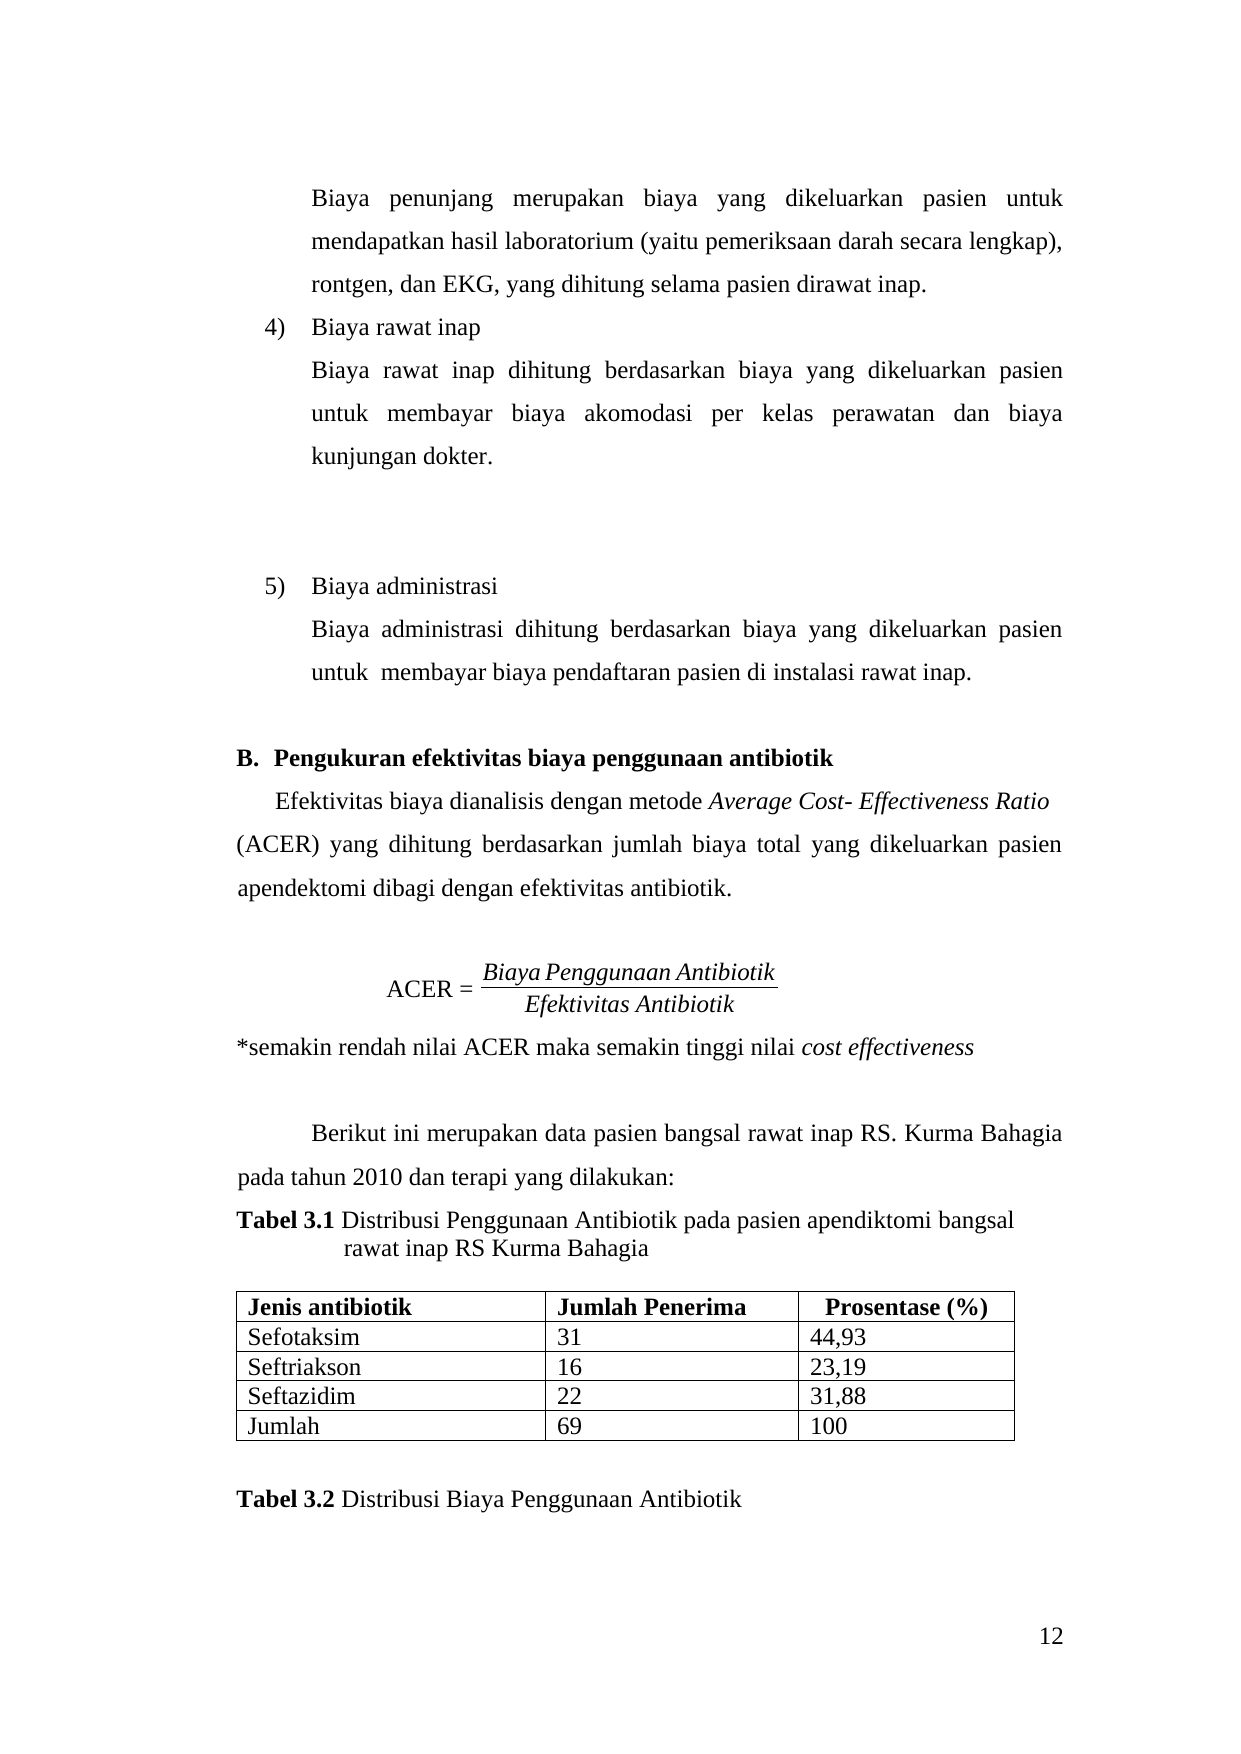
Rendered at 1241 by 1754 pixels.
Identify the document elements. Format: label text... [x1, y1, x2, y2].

text ACER = [312, 959, 1063, 1018]
table_cell Jumlah [237, 1411, 545, 1440]
table_cell 100 [799, 1411, 1014, 1440]
list Biaya penunjang merupakan biaya yang dikeluarkan pasien untuk mendapatkan hasil laboratorium (yaitu pemeriksaan darah secara lengkap), rontgen, dan EKG, yang dihitung selama pasien dirawat inap. [311, 183, 1063, 298]
text rawat inap RS Kurma Bahagia [312, 1233, 1063, 1262]
table_header Prosentase (%) [799, 1292, 1014, 1321]
table_cell Sefotaksim [237, 1322, 545, 1351]
list Biaya administrasi [264, 571, 1063, 599]
table_cell Seftazidim [237, 1381, 545, 1410]
list Pengukuran efektivitas biaya penggunaan antibiotik [236, 743, 1063, 772]
table_cell 16 [546, 1352, 798, 1380]
text Biaya administrasi dihitung berdasarkan biaya yang dikeluarkan pasien untuk membayar biaya pendaftaran pasien di instalasi rawat inap. [264, 614, 1063, 686]
table_cell Seftriakson [237, 1352, 545, 1380]
list Biaya rawat inap [264, 312, 1063, 341]
table_cell 31,88 [799, 1381, 1014, 1410]
text Tabel 3.1 Distribusi Penggunaan Antibiotik pada pasien apendiktomi bangsal [236, 1205, 1063, 1233]
text (ACER) yang dihitung berdasarkan jumlah biaya total yang dikeluarkan pasien apendektomi dibagi dengan efektivitas antibiotik. [236, 829, 1063, 901]
table_cell 22 [546, 1381, 798, 1410]
text Efektivitas biaya dianalisis dengan metode Average Cost- Effectiveness Ratio [237, 786, 1063, 815]
text Biaya rawat inap dihitung berdasarkan biaya yang dikeluarkan pasien untuk membayar biaya akomodasi per kelas perawatan dan biaya kunjungan dokter. [264, 355, 1063, 470]
table_header Jenis antibiotik [237, 1292, 545, 1321]
table_cell 69 [546, 1411, 798, 1440]
text Tabel 3.2 Distribusi Biaya Penggunaan Antibiotik [236, 1484, 1063, 1513]
table_cell 31 [546, 1322, 798, 1351]
text *semakin rendah nilai ACER maka semakin tinggi nilai cost effectiveness [236, 1032, 1063, 1061]
table_header Jumlah Penerima [546, 1292, 798, 1321]
text Berikut ini merupakan data pasien bangsal rawat inap RS. Kurma Bahagia pada tahun 2010 dan terapi yang dilakukan: [237, 1118, 1063, 1190]
table_cell 44,93 [799, 1322, 1014, 1351]
table_cell 23,19 [799, 1352, 1014, 1380]
